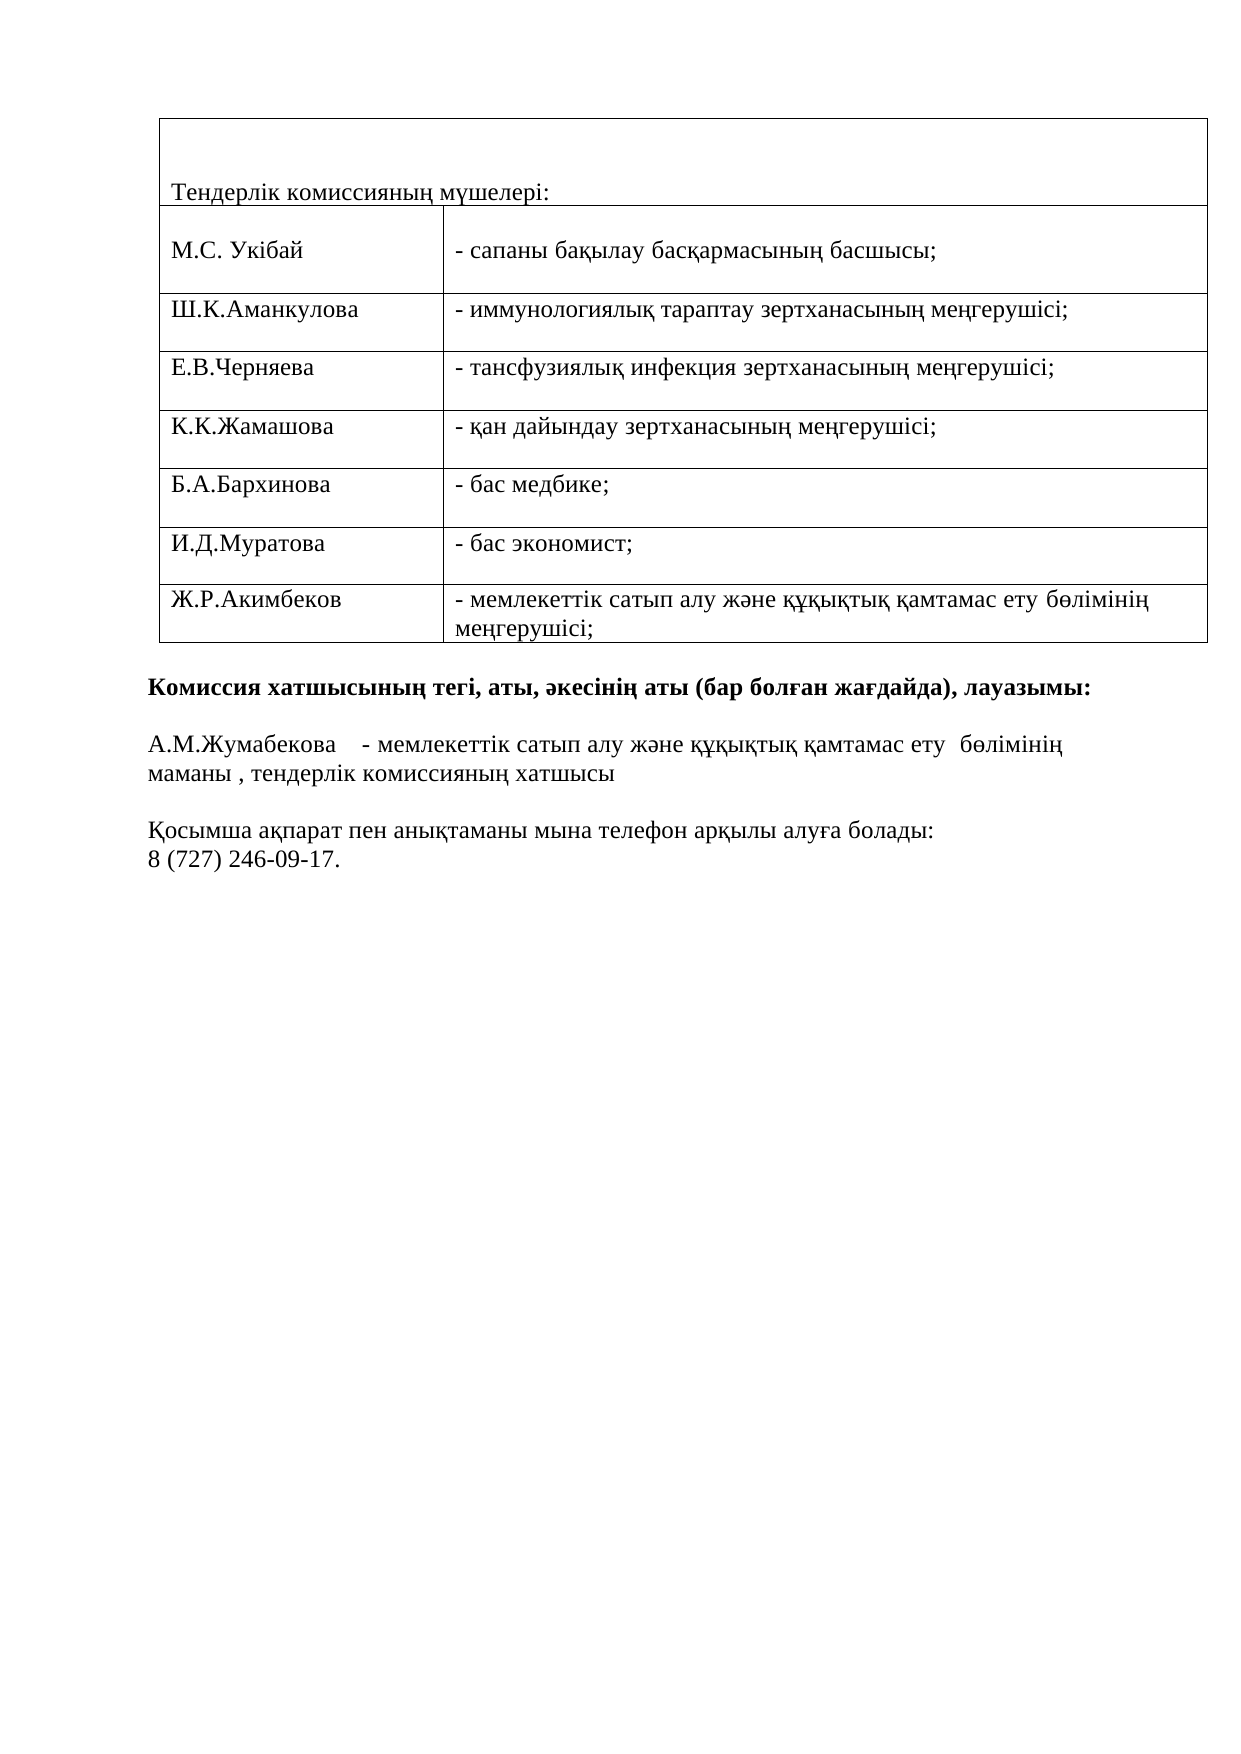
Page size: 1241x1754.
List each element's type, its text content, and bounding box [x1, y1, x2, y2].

table_cell Ш.К.Аманкулова [160, 294, 443, 351]
table_cell - бас экономист; [444, 528, 1207, 583]
table_cell - иммунологиялық тараптау зертханасының меңгерушісі; [444, 294, 1207, 351]
table_cell - тансфузиялық инфекция зертханасының меңгерушісі; [444, 352, 1207, 410]
table_cell М.С. Укiбай [160, 206, 443, 293]
table_cell Е.В.Черняева [160, 352, 443, 410]
table_cell - мемлекеттік сатып алу және құқықтық қамтамас ету бөлімінің меңгерушісі; [444, 585, 1207, 642]
table_cell Тендерлік комиссияның мүшелері: [160, 119, 1207, 205]
table_cell - қан дайындау зертханасының меңгерушісі; [444, 411, 1207, 468]
text 8 (727) 246-09-17. [148, 844, 1152, 873]
table_cell - бас медбике; [444, 469, 1207, 527]
table_cell К.К.Жамашова [160, 411, 443, 468]
table_cell Ж.Р.Акимбеков [160, 585, 443, 642]
text Комиссия хатшысының тегі, аты, әкесінің аты (бар болған жағдайда), лауазымы: [148, 672, 1152, 701]
table_cell Б.А.Бархинова [160, 469, 443, 527]
table_cell - сапаны бақылау басқармасының басшысы; [444, 206, 1207, 293]
text А.М.Жумабекова - мемлекеттік сатып алу және құқықтық қамтамас ету бөлімінің маманы , тендерлік комиссияның хатшысы [148, 729, 1152, 787]
text Қосымша ақпарат пен анықтаманы мына телефон арқылы алуға болады: [148, 816, 1152, 844]
table_cell И.Д.Муратова [160, 528, 443, 583]
